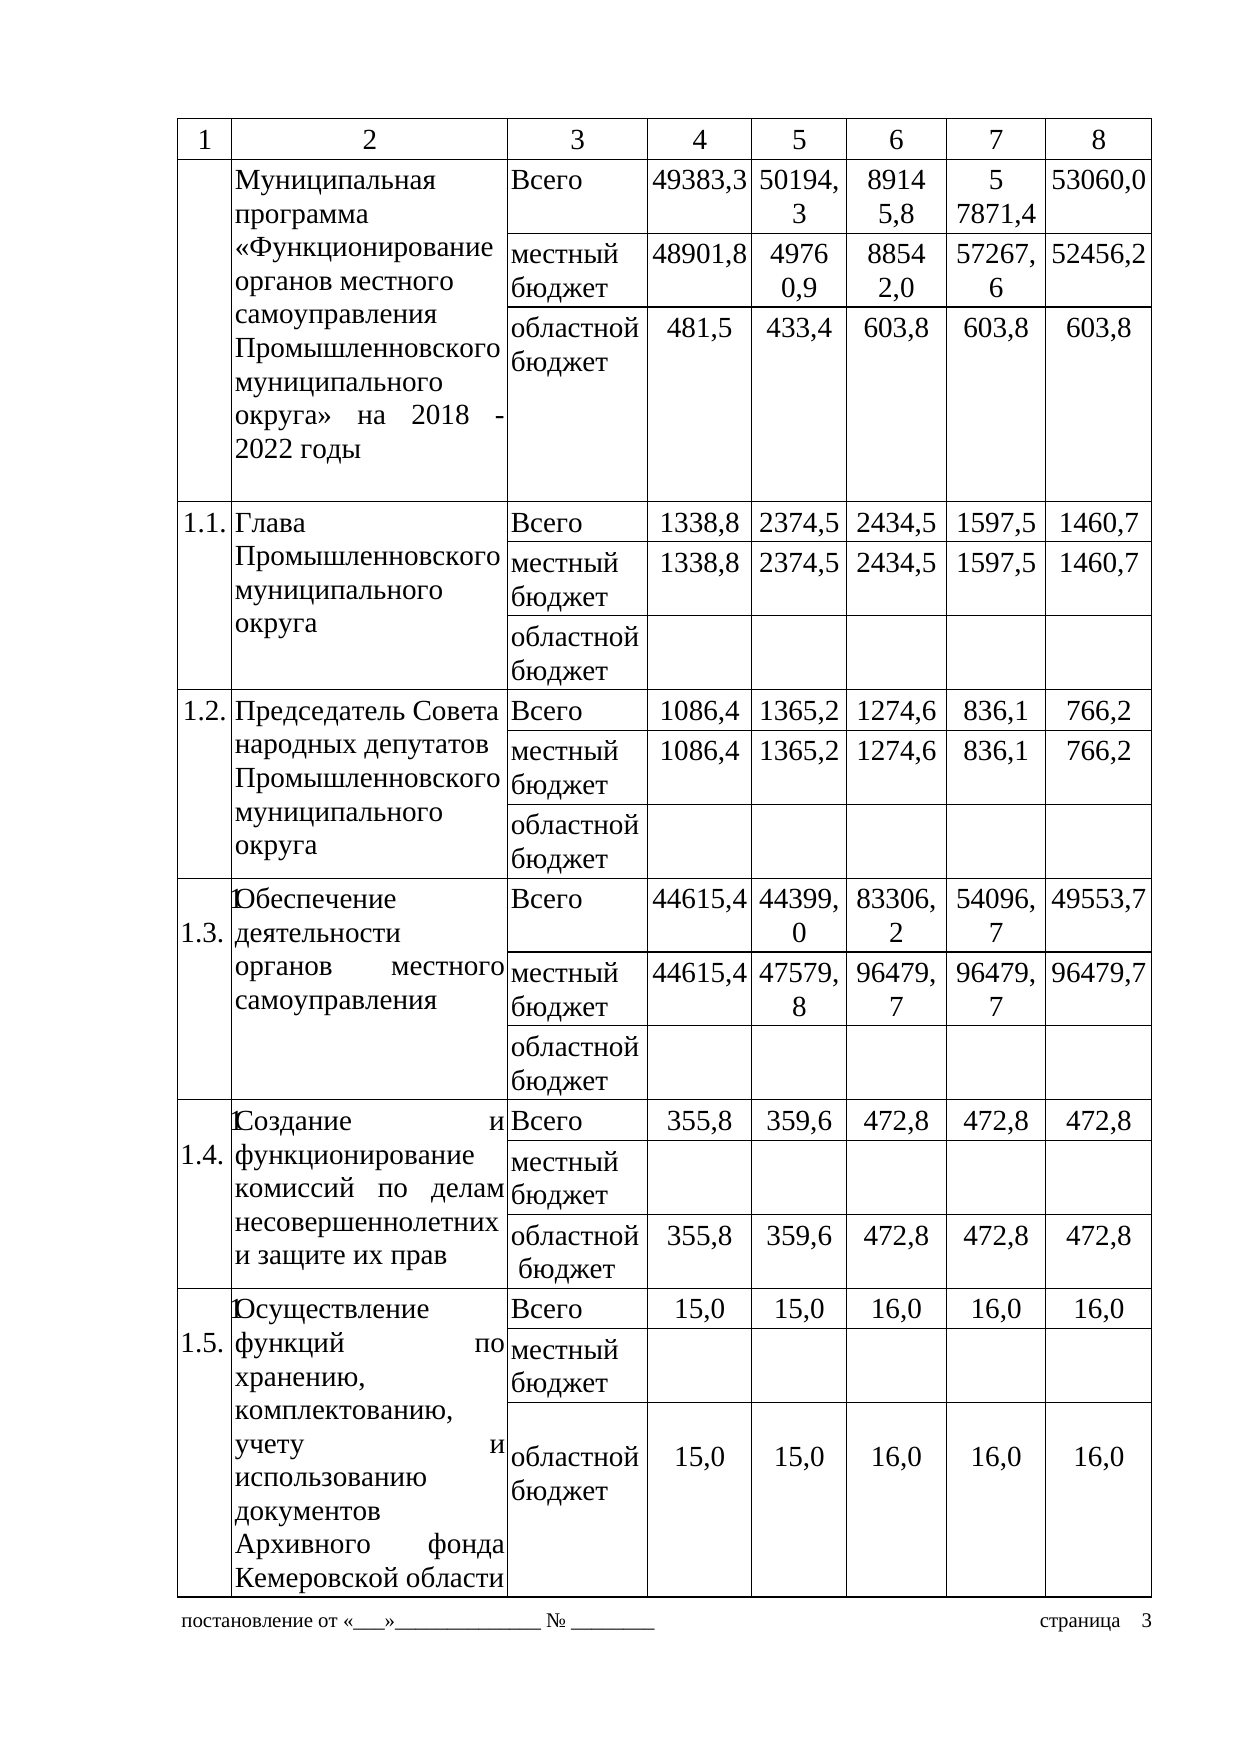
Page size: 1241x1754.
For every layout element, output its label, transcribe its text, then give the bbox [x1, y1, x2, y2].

table_cell 52456,2 [1046, 234, 1151, 306]
table_cell 2374,5 [752, 542, 846, 615]
table_cell 16,0 [1046, 1403, 1151, 1596]
table_cell [752, 1026, 846, 1099]
table_cell 355,8 [648, 1100, 751, 1140]
table_cell [847, 1141, 946, 1214]
table_cell местный бюджет [508, 731, 647, 803]
table_cell [1046, 616, 1151, 689]
table_cell [752, 1141, 846, 1214]
table_cell 15,0 [752, 1403, 846, 1596]
table_cell 472,8 [1046, 1100, 1151, 1140]
table_cell [847, 1026, 946, 1099]
table_cell местный бюджет [508, 542, 647, 615]
table_cell Всего [508, 879, 647, 951]
table_cell Всего [508, 502, 647, 541]
table_cell 49383,3 [648, 160, 751, 232]
table_cell Осуществление функций по хранению, комплектованию, учету и использованию документов Архивного фонда Кемеровской области [232, 1289, 507, 1596]
table_cell 766,2 [1046, 690, 1151, 729]
table_cell [752, 805, 846, 877]
table_cell 8 [1046, 119, 1151, 158]
table_cell 47579,8 [752, 953, 846, 1025]
table_cell 49760,9 [752, 234, 846, 306]
table_cell областной бюджет [508, 1026, 647, 1099]
table_cell [752, 616, 846, 689]
table_cell [648, 805, 751, 877]
table_cell [1046, 1026, 1151, 1099]
table_cell 11.3. [178, 879, 231, 1099]
table_cell 2 [232, 119, 507, 158]
table_cell [648, 1026, 751, 1099]
table_cell 1 [178, 119, 231, 158]
table_cell Глава Промышленновского муниципального округа [232, 502, 507, 689]
table_cell местный бюджет [508, 1141, 647, 1214]
table_cell 44615,4 [648, 879, 751, 951]
table_cell 359,6 [752, 1215, 846, 1288]
table_cell 1460,7 [1046, 502, 1151, 541]
table_cell 1.1. [178, 502, 231, 689]
table_cell 603,8 [947, 308, 1045, 501]
table_cell 96479,7 [1046, 953, 1151, 1025]
table_cell местный бюджет [508, 953, 647, 1025]
table_cell 88542,0 [847, 234, 946, 306]
table_cell [648, 1329, 751, 1402]
table_cell [847, 1329, 946, 1402]
table_cell 1338,8 [648, 502, 751, 541]
table_cell 53060,0 [1046, 160, 1151, 232]
table_cell 89145,8 [847, 160, 946, 232]
table_cell 1086,4 [648, 690, 751, 729]
table_cell 603,8 [847, 308, 946, 501]
table_cell 836,1 [947, 731, 1045, 803]
table_cell 766,2 [1046, 731, 1151, 803]
table_cell 2434,5 [847, 502, 946, 541]
table_cell [847, 805, 946, 877]
table_cell 54096,7 [947, 879, 1045, 951]
table_cell Всего [508, 690, 647, 729]
table_cell 57871,4 [947, 160, 1045, 232]
table_cell [847, 616, 946, 689]
table_cell 15,0 [648, 1289, 751, 1328]
table_cell 2434,5 [847, 542, 946, 615]
table_cell 6 [847, 119, 946, 158]
table_cell 481,5 [648, 308, 751, 501]
table_cell 1597,5 [947, 502, 1045, 541]
table_cell Создание и функционирование комиссий по делам несовершеннолетних и защите их прав [232, 1100, 507, 1288]
table_cell [1046, 805, 1151, 877]
table_cell 1274,6 [847, 731, 946, 803]
table_cell 16,0 [1046, 1289, 1151, 1328]
table_cell 5 [752, 119, 846, 158]
table_cell 355,8 [648, 1215, 751, 1288]
table_cell 50194,3 [752, 160, 846, 232]
table_cell 472,8 [947, 1215, 1045, 1288]
table_cell [947, 1329, 1045, 1402]
table_cell [648, 616, 751, 689]
table_cell [947, 1141, 1045, 1214]
table_cell Всего [508, 1289, 647, 1328]
table_cell 472,8 [847, 1100, 946, 1140]
table_cell [752, 1329, 846, 1402]
table_cell 1597,5 [947, 542, 1045, 615]
table_cell 1086,4 [648, 731, 751, 803]
table_cell Муниципальная программа «Функционирование органов местного самоуправления Промышленновского муниципального округа» на 2018 - 2022 годы [232, 160, 507, 501]
table_cell 472,8 [847, 1215, 946, 1288]
table_cell 1365,2 [752, 690, 846, 729]
table_cell 1365,2 [752, 731, 846, 803]
table_cell 83306,2 [847, 879, 946, 951]
table_cell 836,1 [947, 690, 1045, 729]
table_cell 96479,7 [947, 953, 1045, 1025]
table_cell областной бюджет [508, 1403, 647, 1596]
table_cell 472,8 [1046, 1215, 1151, 1288]
table_cell 3 [508, 119, 647, 158]
table_cell 1338,8 [648, 542, 751, 615]
table_cell [1046, 1141, 1151, 1214]
table_cell 44399,0 [752, 879, 846, 951]
table_cell областной бюджет [508, 805, 647, 877]
table_cell 15,0 [752, 1289, 846, 1328]
table_cell областной бюджет [508, 616, 647, 689]
table_cell 49553,7 [1046, 879, 1151, 951]
table_cell 603,8 [1046, 308, 1151, 501]
table_cell [947, 1026, 1045, 1099]
table_cell 11.4. [178, 1100, 231, 1288]
table_cell областной бюджет [508, 308, 647, 501]
table_cell 16,0 [847, 1289, 946, 1328]
table_cell 359,6 [752, 1100, 846, 1140]
table_cell Всего [508, 1100, 647, 1140]
table_cell Всего [508, 160, 647, 232]
table_cell 7 [947, 119, 1045, 158]
table_cell 433,4 [752, 308, 846, 501]
table_cell [178, 160, 231, 501]
table_cell 16,0 [847, 1403, 946, 1596]
table_cell 57267,6 [947, 234, 1045, 306]
table_cell местный бюджет [508, 1329, 647, 1402]
table_cell Председатель Совета народных депутатов Промышленновского муниципального округа [232, 690, 507, 877]
table_cell Обеспечение деятельности органов местного самоуправления [232, 879, 507, 1099]
table_cell 11.5. [178, 1289, 231, 1596]
table_cell [648, 1141, 751, 1214]
table_cell 472,8 [947, 1100, 1045, 1140]
table_cell 1460,7 [1046, 542, 1151, 615]
table_cell 16,0 [947, 1403, 1045, 1596]
table_cell местный бюджет [508, 234, 647, 306]
table_cell 16,0 [947, 1289, 1045, 1328]
table_cell [947, 616, 1045, 689]
table_cell 4 [648, 119, 751, 158]
table_cell 44615,4 [648, 953, 751, 1025]
table_cell 48901,8 [648, 234, 751, 306]
table_cell [1046, 1329, 1151, 1402]
table_cell 96479,7 [847, 953, 946, 1025]
table_cell областной бюджет [508, 1215, 647, 1288]
table_cell 2374,5 [752, 502, 846, 541]
table_cell [947, 805, 1045, 877]
table_cell 1274,6 [847, 690, 946, 729]
table_cell 15,0 [648, 1403, 751, 1596]
table_cell 1.2. [178, 690, 231, 877]
